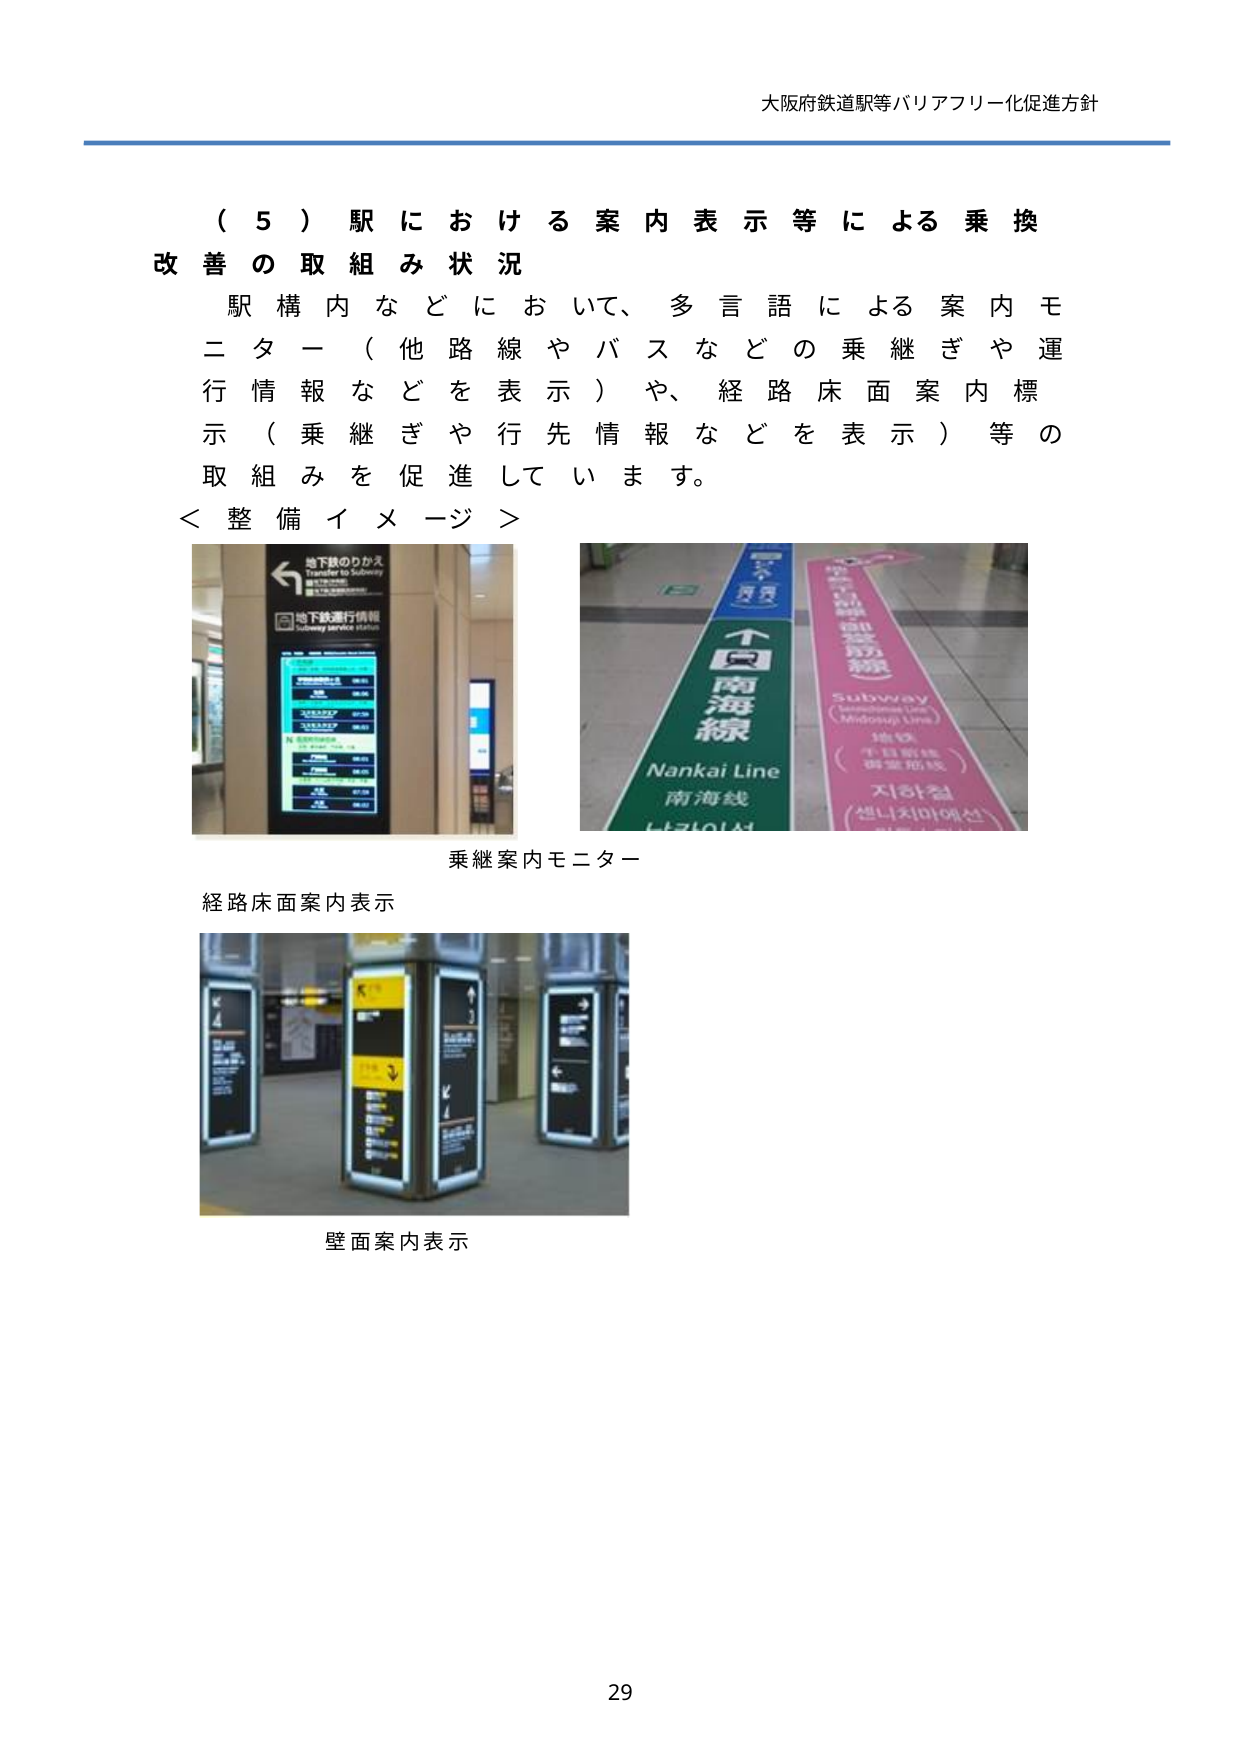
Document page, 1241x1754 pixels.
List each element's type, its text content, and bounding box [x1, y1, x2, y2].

text 壁面案内表示 [196, 1219, 1087, 1261]
text ＜整備イメージ＞ [153, 496, 1087, 539]
text （５）駅における案内表示等による乗換改善の取組み状況 [153, 199, 1087, 284]
picture [579, 543, 1028, 831]
text 乗継案内モニター 経路床面案内表示 [196, 836, 1087, 921]
text 駅構内などにおいて、多言語による案内モニター（他路線やバスなどの乗継ぎや運行情報などを表示）や、経路床面案内標示（乗継ぎや行先情報などを表示）等の取組みを促進しています。 [196, 284, 1087, 496]
picture [191, 544, 518, 841]
picture [199, 933, 631, 1218]
